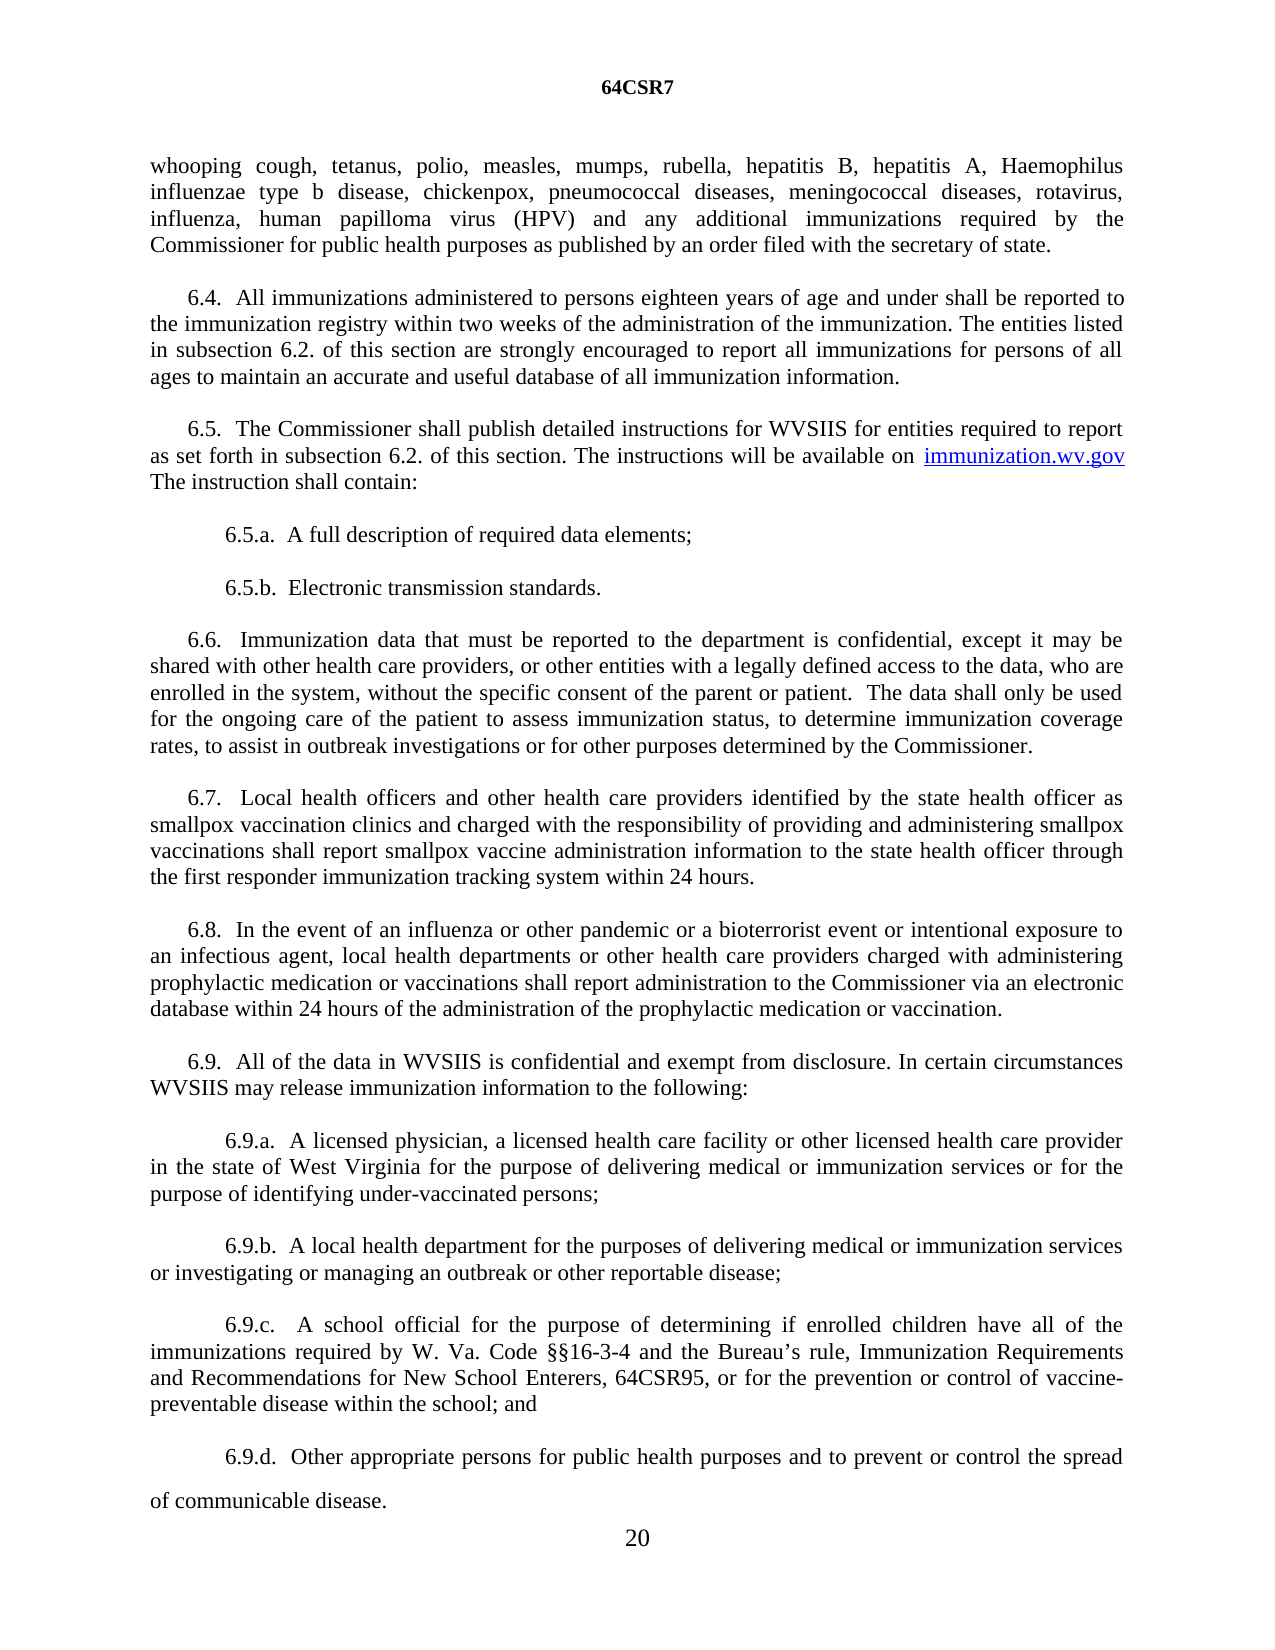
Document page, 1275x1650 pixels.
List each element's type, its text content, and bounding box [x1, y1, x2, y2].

text 6.9.c. A school official for the purpose of determining if enrolled children have all of the immunizations required by W. Va. Code §§16-3-4 and the Bureau’s rule, Immunization Requirements and Recommendations for New School Enterers, 64CSR95, or for the prevention or control of vaccine-preventable disease within the school; and [150, 1311, 1125, 1417]
text 6.4. All immunizations administered to persons eighteen years of age and under shall be reported to the immunization registry within two weeks of the administration of the immunization. The entities listed in subsection 6.2. of this section are strongly encouraged to report all immunizations for persons of all ages to maintain an accurate and useful database of all immunization information. [150, 284, 1125, 389]
text 6.9.b. A local health department for the purposes of delivering medical or immunization services or investigating or managing an outbreak or other reportable disease; [150, 1232, 1125, 1285]
text 6.7. Local health officers and other health care providers identified by the state health officer as smallpox vaccination clinics and charged with the responsibility of providing and administering smallpox vaccinations shall report smallpox vaccine administration information to the state health officer through the first responder immunization tracking system within 24 hours. [150, 784, 1125, 890]
text 6.5. The Commissioner shall publish detailed instructions for WVSIIS for entities required to report as set forth in subsection 6.2. of this section. The instructions will be available on immunization.wv.gov The instruction shall contain: [150, 415, 1125, 494]
text 6.9.d. Other appropriate persons for public health purposes and to prevent or control the spread of communicable disease. [150, 1443, 1125, 1514]
text 6.6. Immunization data that must be reported to the department is confidential, except it may be shared with other health care providers, or other entities with a legally defined access to the data, who are enrolled in the system, without the specific consent of the parent or patient. The data shall only be used for the ongoing care of the patient to assess immunization status, to determine immunization coverage rates, to assist in outbreak investigations or for other purposes determined by the Commissioner. [150, 626, 1125, 758]
text 6.9. All of the data in WVSIIS is confidential and exempt from disclosure. In certain circumstances WVSIIS may release immunization information to the following: [150, 1048, 1125, 1101]
text 6.5.b. Electronic transmission standards. [150, 573, 1125, 600]
text 6.9.a. A licensed physician, a licensed health care facility or other licensed health care provider in the state of West Virginia for the purpose of delivering medical or immunization services or for the purpose of identifying under-vaccinated persons; [150, 1127, 1125, 1206]
text 6.5.a. A full description of required data elements; [150, 521, 1125, 547]
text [150, 152, 1125, 257]
text 6.8. In the event of an influenza or other pandemic or a bioterrorist event or intentional exposure to an infectious agent, local health departments or other health care providers charged with administering prophylactic medication or vaccinations shall report administration to the Commissioner via an electronic database within 24 hours of the administration of the prophylactic medication or vaccination. [150, 916, 1125, 1022]
